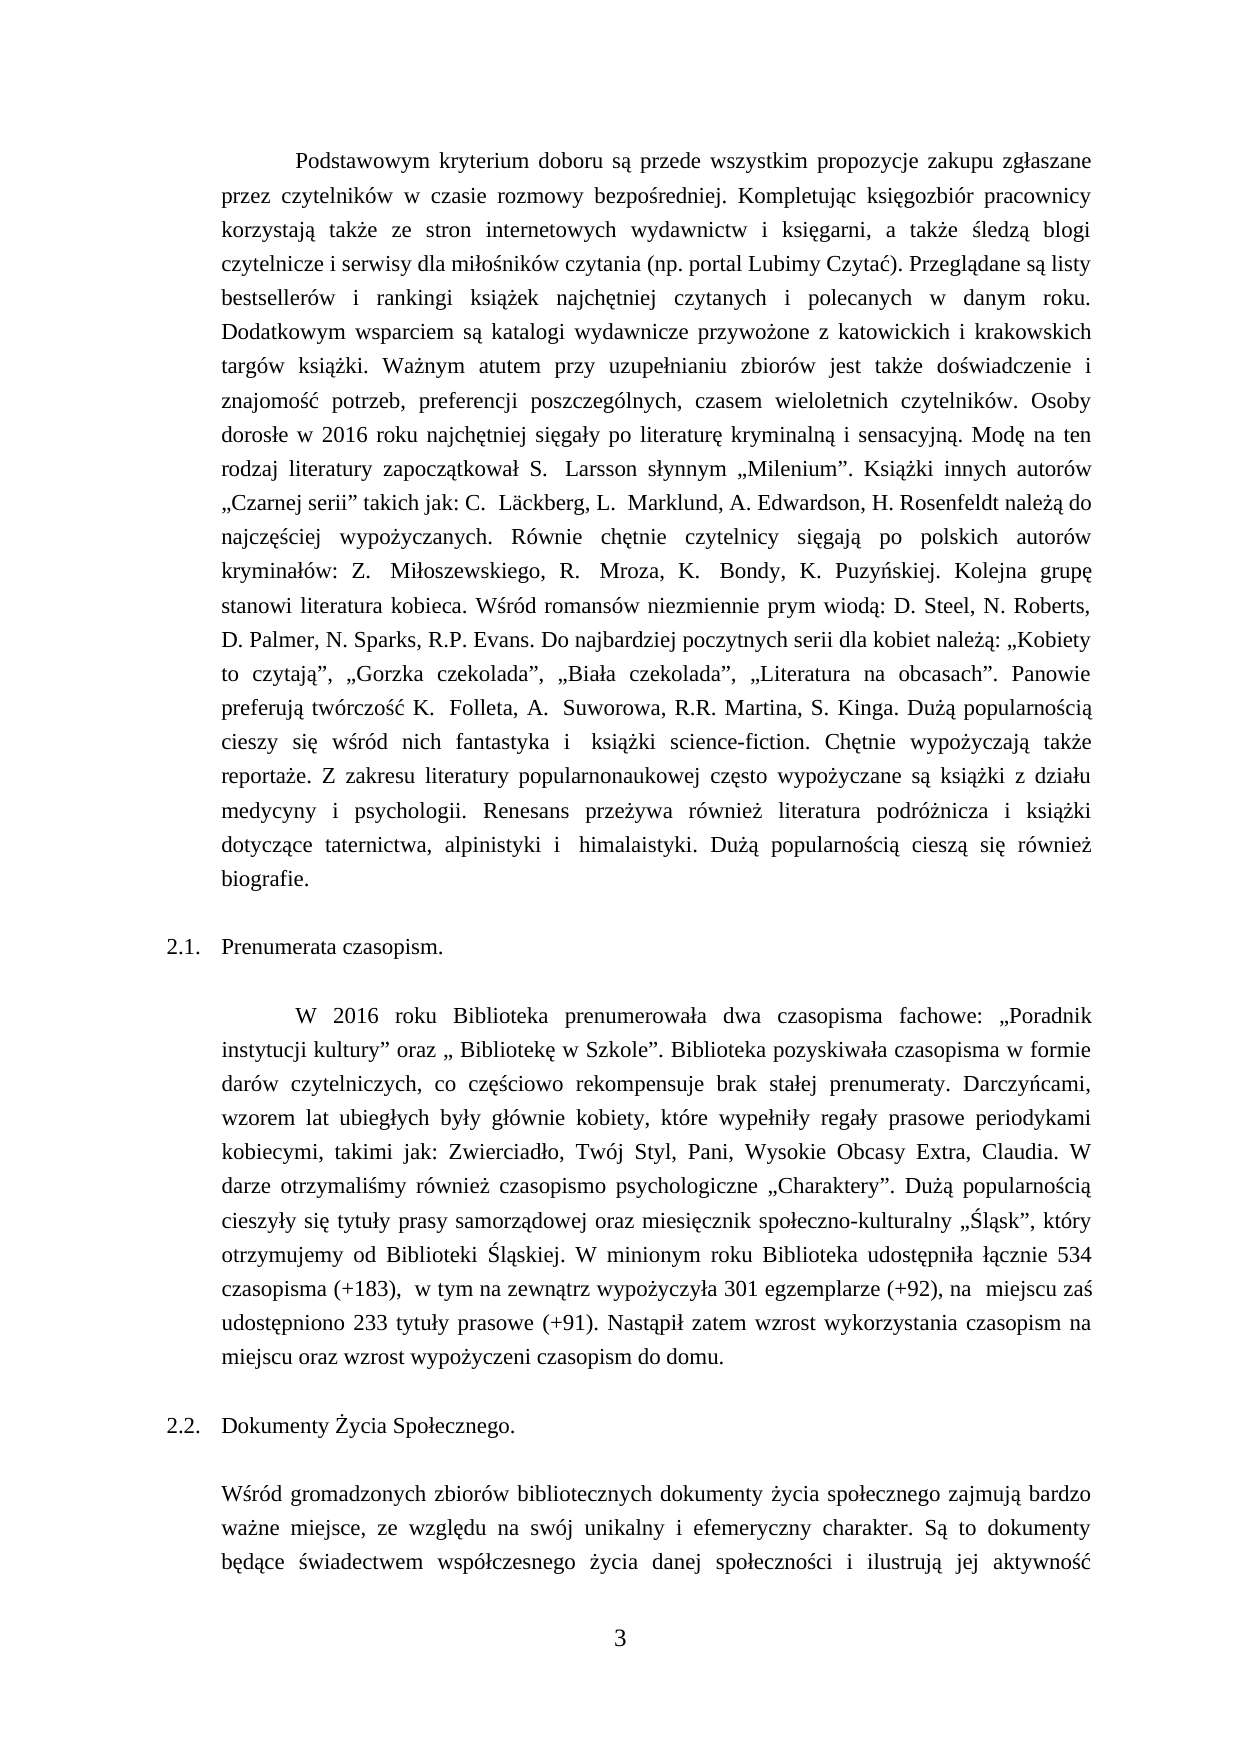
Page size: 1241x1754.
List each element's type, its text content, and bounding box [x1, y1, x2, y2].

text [148, 1480, 1093, 1575]
text W 2016 roku Biblioteka prenumerowała dwa czasopisma fachowe: „Poradnik instytucji kultury” oraz „ Bibliotekę w Szkole”. Biblioteka pozyskiwała czasopisma w formie darów czytelniczych, co częściowo rekompensuje brak stałej prenumeraty. Darczyńcami, wzorem lat ubiegłych były głównie kobiety, które wypełniły regały prasowe periodykami kobiecymi, takimi jak: Zwierciadło, Twój Styl, Pani, Wysokie Obcasy Extra, Claudia. W darze otrzymaliśmy również czasopismo psychologiczne „Charaktery”. Dużą popularnością cieszyły się tytuły prasy samorządowej oraz miesięcznik społeczno-kulturalny „Śląsk”, który otrzymujemy od Biblioteki Śląskiej. W minionym roku Biblioteka udostępniła łącznie 534 czasopisma (+183), w tym na zewnątrz wypożyczyła 301 egzemplarze (+92), na miejscu zaś udostępniono 233 tytuły prasowe (+91). Nastąpił zatem wzrost wykorzystania czasopism na miejscu oraz wzrost wypożyczeni czasopism do domu. [221, 1002, 1093, 1370]
text 2.1. Prenumerata czasopism. [166, 933, 1093, 960]
text 2.2. Dokumenty Życia Społecznego. [166, 1412, 1093, 1438]
text Podstawowym kryterium doboru są przede wszystkim propozycje zakupu zgłaszane przez czytelników w czasie rozmowy bezpośredniej. Kompletując księgozbiór pracownicy korzystają także ze stron internetowych wydawnictw i księgarni, a także śledzą blogi czytelnicze i serwisy dla miłośników czytania (np. portal Lubimy Czytać). Przeglądane są listy bestsellerów i rankingi książek najchętniej czytanych i polecanych w danym roku. Dodatkowym wsparciem są katalogi wydawnicze przywożone z katowickich i krakowskich targów książki. Ważnym atutem przy uzupełnianiu zbiorów jest także doświadczenie i znajomość potrzeb, preferencji poszczególnych, czasem wieloletnich czytelników. Osoby dorosłe w 2016 roku najchętniej sięgały po literaturę kryminalną i sensacyjną. Modę na ten rodzaj literatury zapoczątkował S. Larsson słynnym „Milenium”. Książki innych autorów „Czarnej serii” takich jak: C. Läckberg, L. Marklund, A. Edwardson, H. Rosenfeldt należą do najczęściej wypożyczanych. Równie chętnie czytelnicy sięgają po polskich autorów kryminałów: Z. Miłoszewskiego, R. Mroza, K. Bondy, K. Puzyńskiej. Kolejna grupę stanowi literatura kobieca. Wśród romansów niezmiennie prym wiodą: D. Steel, N. Roberts, D. Palmer, N. Sparks, R.P. Evans. Do najbardziej poczytnych serii dla kobiet należą: „Kobiety to czytają”, „Gorzka czekolada”, „Biała czekolada”, „Literatura na obcasach”. Panowie preferują twórczość K. Folleta, A. Suworowa, R.R. Martina, S. Kinga. Dużą popularnością cieszy się wśród nich fantastyka i książki science-fiction. Chętnie wypożyczają także reportaże. Z zakresu literatury popularnonaukowej często wypożyczane są książki z działu medycyny i psychologii. Renesans przeżywa również literatura podróżnicza i książki dotyczące taternictwa, alpinistyki i himalaistyki. Dużą popularnością cieszą się również biografie. [148, 148, 1093, 891]
